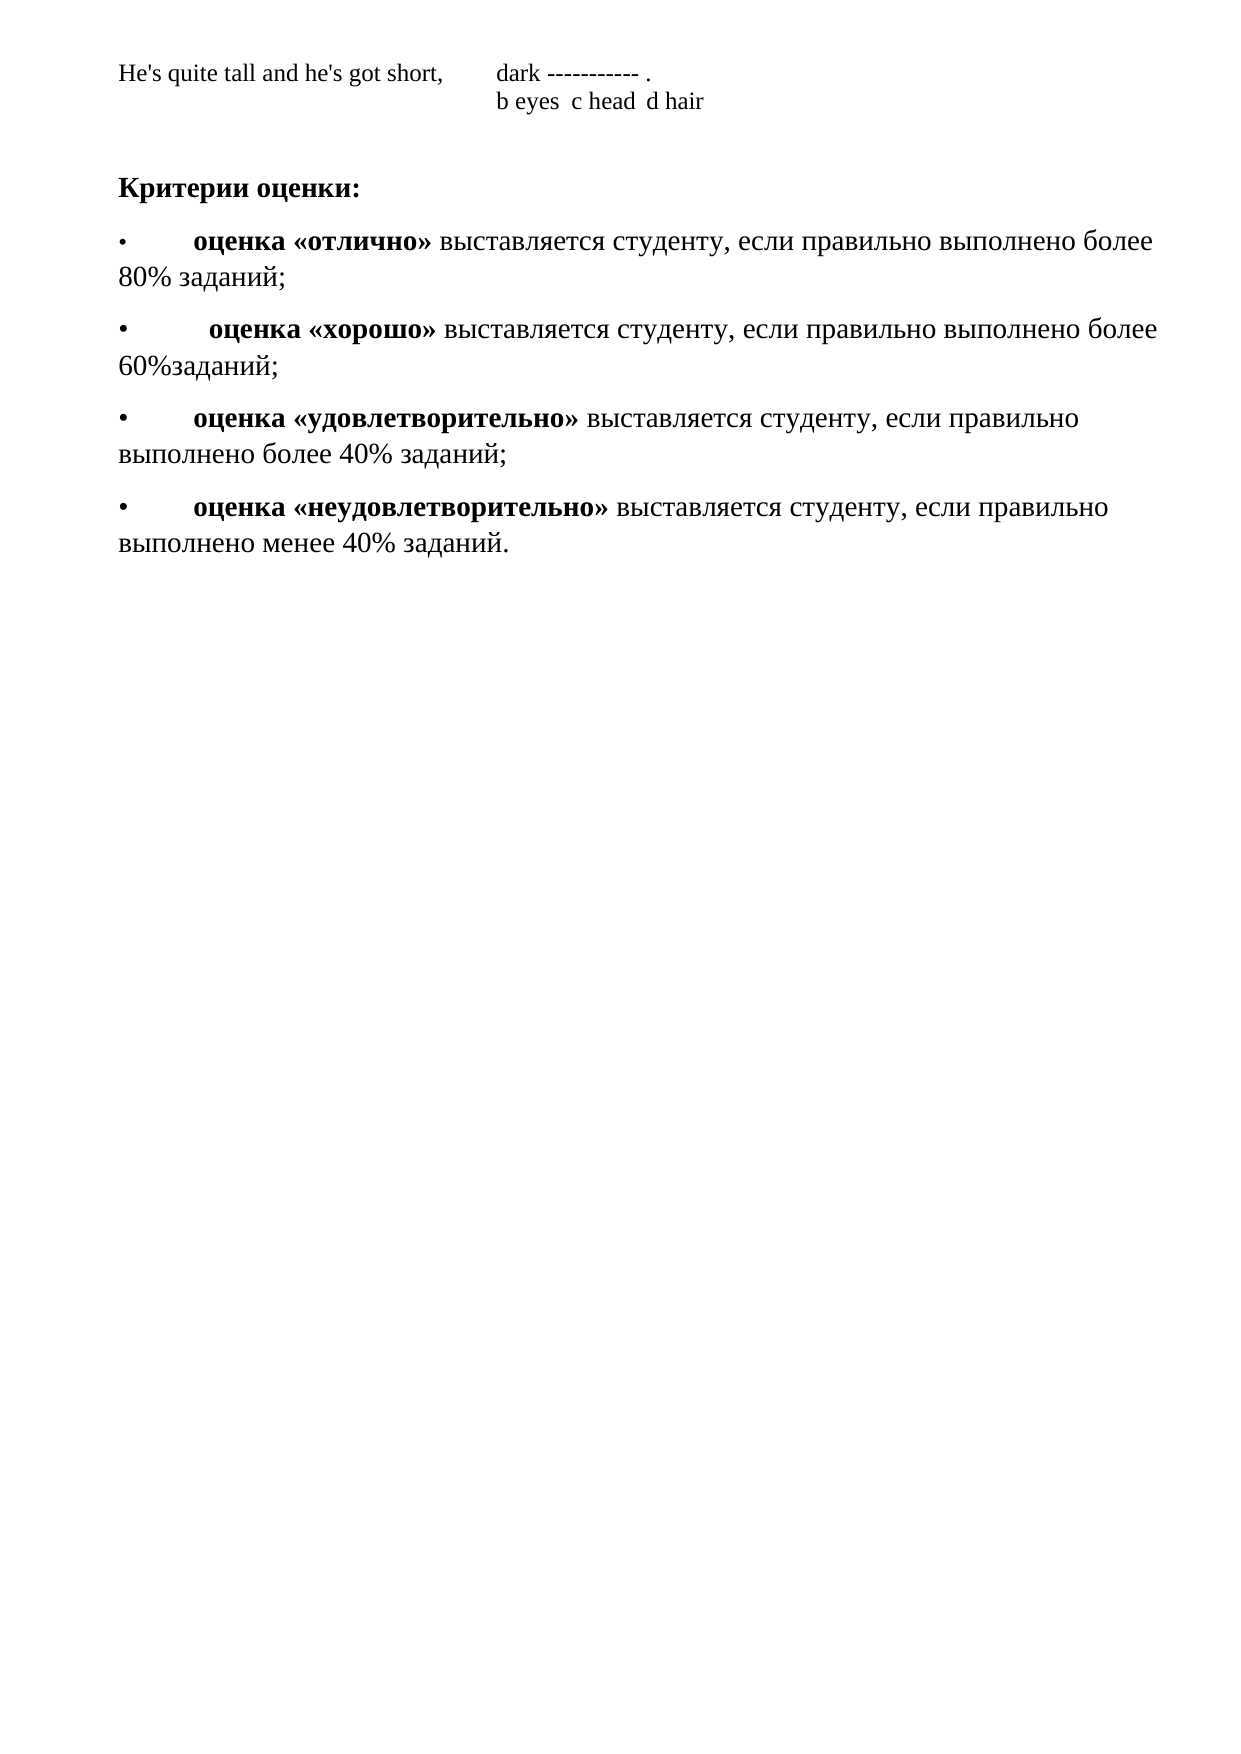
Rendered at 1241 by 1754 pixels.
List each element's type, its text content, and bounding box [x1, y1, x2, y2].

text • оценка «неудовлетворительно» выставляется студенту, если правильно выполнено менее 40% заданий. [118, 489, 1181, 559]
text • оценка «отлично» выставляется студенту, если правильно выполнено более 80% заданий; [118, 223, 1181, 292]
text • оценка «хорошо» выставляется студенту, если правильно выполнено более 60%заданий; [118, 312, 1181, 381]
text b eyes c head d hair [496, 87, 1183, 115]
text • оценка «удовлетворительно» выставляется студенту, если правильно выполнено более 40% заданий; [118, 401, 1181, 470]
text He's quite tall and he's got short, dark ----------- . [496, 59, 1183, 87]
text Критерии оценки: [118, 170, 1181, 203]
text He's quite tall and he's got short, dark ----------- . [118, 59, 452, 87]
